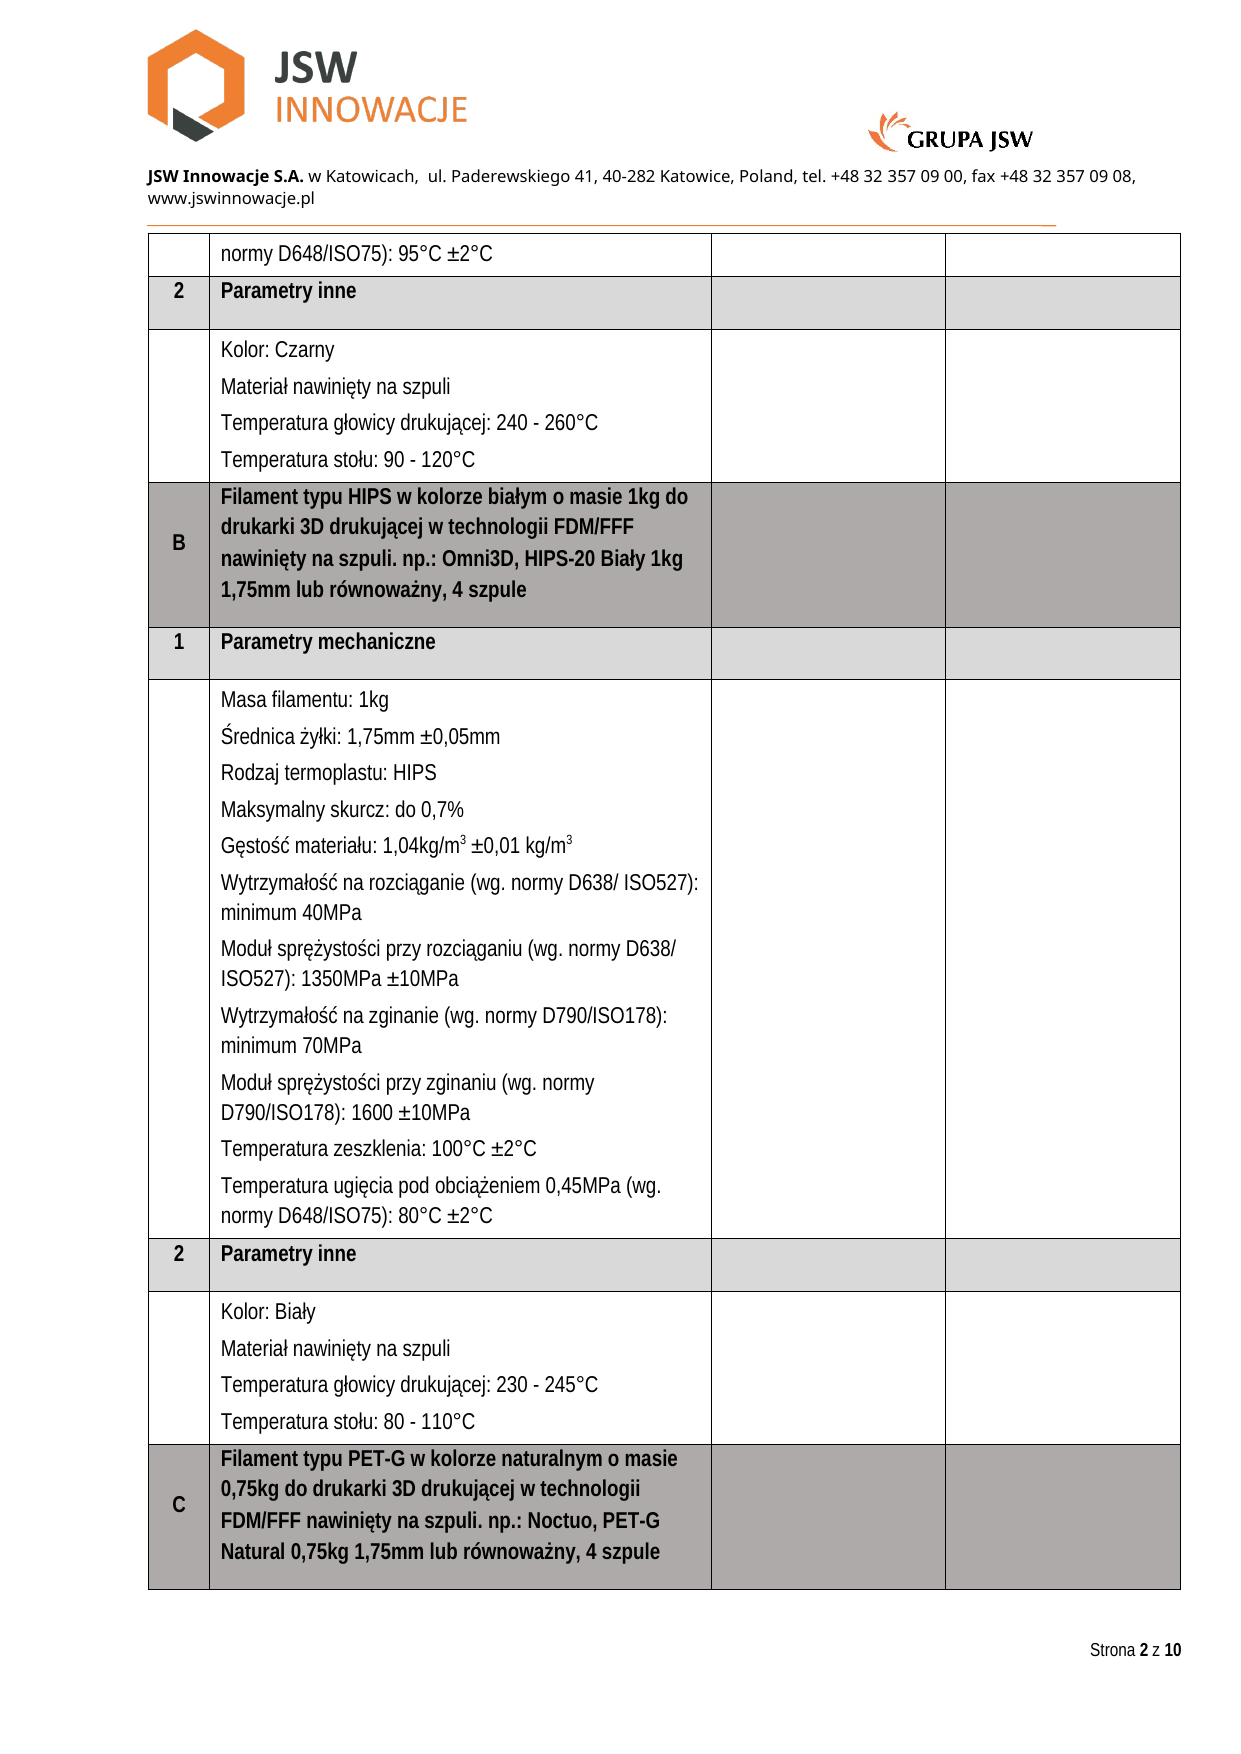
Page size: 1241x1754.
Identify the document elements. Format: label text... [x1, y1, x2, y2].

table_cell [946, 1445, 1180, 1589]
table_cell Kolor: Czarny Materiał nawinięty na szpuli Temperatura głowicy drukującej: 240 - 260°C Temperatura stołu: 90 - 120°C [210, 330, 711, 482]
table_cell Masa filamentu: 1kg Średnica żyłki: 1,75mm ±0,05mm Rodzaj termoplastu: HIPS Maksymalny skurcz: do 0,7% Gęstość materiału: 1,04kg/m3 ±0,01 kg/m3 Wytrzymałość na rozciąganie (wg. normy D638/ ISO527): minimum 40MPa Moduł sprężystości przy rozciąganiu (wg. normy D638/ ISO527): 1350MPa ±10MPa Wytrzymałość na zginanie (wg. normy D790/ISO178): minimum 70MPa Moduł sprężystości przy zginaniu (wg. normy D790/ISO178): 1600 ±10MPa Temperatura zeszklenia: 100°C ±2°C Temperatura ugięcia pod obciążeniem 0,45MPa (wg. normy D648/ISO75): 80°C ±2°C [210, 680, 711, 1238]
table_cell Parametry inne [210, 1239, 711, 1291]
table_cell Filament typu HIPS w kolorze białym o masie 1kg do drukarki 3D drukującej w technologii FDM/FFF nawinięty na szpuli. np.: Omni3D, HIPS-20 Biały 1kg 1,75mm lub równoważny, 4 szpule [210, 483, 711, 627]
table_cell [149, 1292, 209, 1444]
table_cell [712, 330, 945, 482]
table_cell [149, 234, 209, 276]
table_cell [712, 1445, 945, 1589]
table_cell [712, 277, 945, 329]
table_cell [946, 628, 1180, 679]
picture [147, 29, 467, 142]
table_cell B [149, 483, 209, 627]
table_cell [149, 680, 209, 1238]
table_cell [149, 330, 209, 482]
table_cell Parametry mechaniczne [210, 628, 711, 679]
table_cell [946, 483, 1180, 627]
table_cell 1 [149, 628, 209, 679]
table_cell [712, 483, 945, 627]
table_cell 2 [149, 1239, 209, 1291]
table_cell [946, 1239, 1180, 1291]
table_cell [712, 628, 945, 679]
table_cell [712, 680, 945, 1238]
table_cell [712, 1239, 945, 1291]
table_cell Kolor: Biały Materiał nawinięty na szpuli Temperatura głowicy drukującej: 230 - 245°C Temperatura stołu: 80 - 110°C [210, 1292, 711, 1444]
table_cell [712, 1292, 945, 1444]
table_cell [712, 234, 945, 276]
table_cell 2 [149, 277, 209, 329]
table_cell Filament typu PET-G w kolorze naturalnym o masie 0,75kg do drukarki 3D drukującej w technologii FDM/FFF nawinięty na szpuli. np.: Noctuo, PET-G Natural 0,75kg 1,75mm lub równoważny, 4 szpule [210, 1445, 711, 1589]
table_cell [946, 330, 1180, 482]
table_cell [946, 680, 1180, 1238]
table_cell Parametry inne [210, 277, 711, 329]
picture [861, 107, 1039, 158]
table_cell [946, 1292, 1180, 1444]
table_cell C [149, 1445, 209, 1589]
table_cell [946, 277, 1180, 329]
table_cell [946, 234, 1180, 276]
